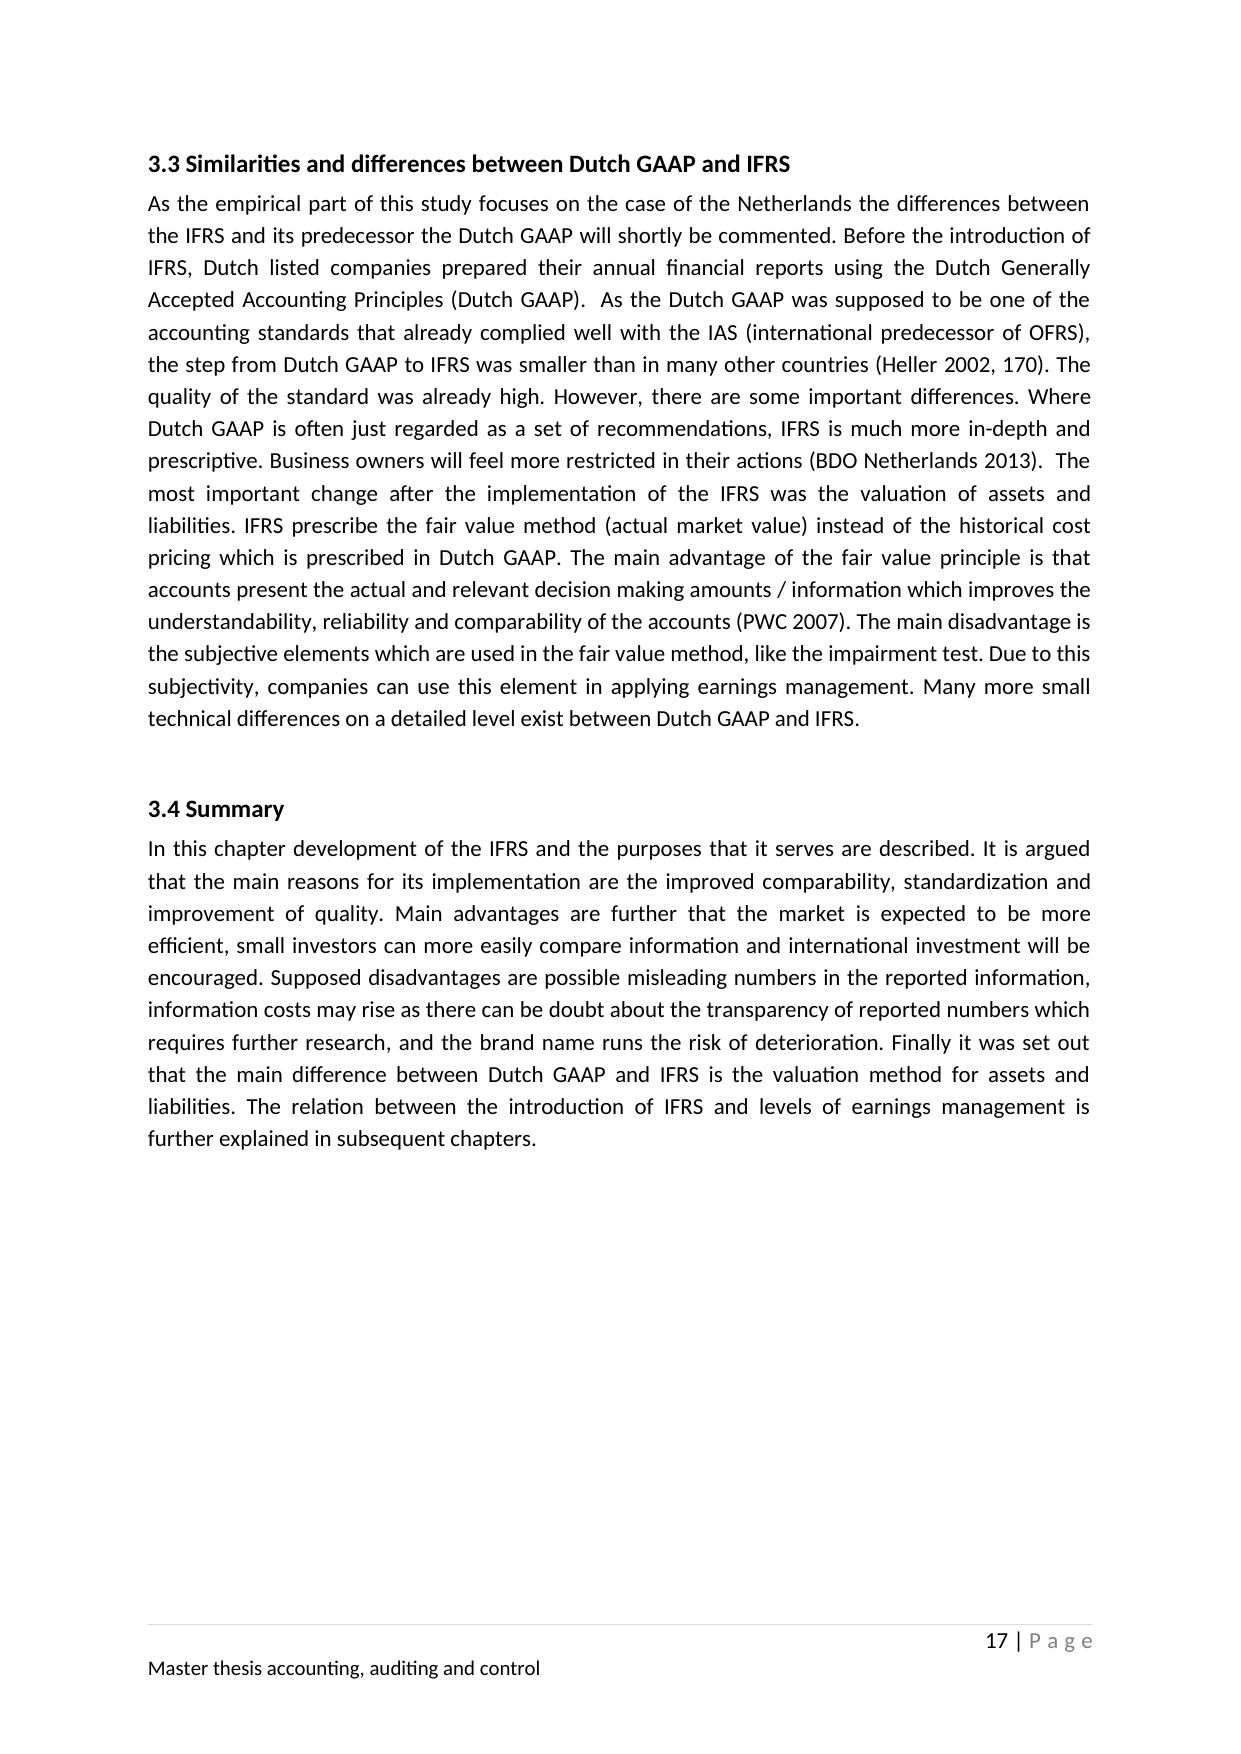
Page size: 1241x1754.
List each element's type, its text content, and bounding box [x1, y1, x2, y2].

text As the empirical part of this study focuses on the case of the Netherlands the differences between the IFRS and its predecessor the Dutch GAAP will shortly be commented. Before the introduction of IFRS, Dutch listed companies prepared their annual financial reports using the Dutch Generally Accepted Accounting Principles (Dutch GAAP). As the Dutch GAAP was supposed to be one of the accounting standards that already complied well with the IAS (international predecessor of OFRS), the step from Dutch GAAP to IFRS was smaller than in many other countries (Heller 2002, 170). The quality of the standard was already high. However, there are some important differences. Where Dutch GAAP is often just regarded as a set of recommendations, IFRS is much more in-depth and prescriptive. Business owners will feel more restricted in their actions (BDO Netherlands 2013). The most important change after the implementation of the IFRS was the valuation of assets and liabilities. IFRS prescribe the fair value method (actual market value) instead of the historical cost pricing which is prescribed in Dutch GAAP. The main advantage of the fair value principle is that accounts present the actual and relevant decision making amounts / information which improves the understandability, reliability and comparability of the accounts (PWC 2007). The main disadvantage is the subjective elements which are used in the fair value method, like the impairment test. Due to this subjectivity, companies can use this element in applying earnings management. Many more small technical differences on a detailed level exist between Dutch GAAP and IFRS. [148, 189, 1092, 732]
subtitle 3.3 Similarities and differences between Dutch GAAP and IFRS [148, 148, 1092, 178]
subtitle 3.4 Summary [148, 793, 1092, 824]
text In this chapter development of the IFRS and the purposes that it serves are described. It is argued that the main reasons for its implementation are the improved comparability, standardization and improvement of quality. Main advantages are further that the market is expected to be more efficient, small investors can more easily compare information and international investment will be encouraged. Supposed disadvantages are possible misleading numbers in the reported information, information costs may rise as there can be doubt about the transparency of reported numbers which requires further research, and the brand name runs the risk of deterioration. Finally it was set out that the main difference between Dutch GAAP and IFRS is the valuation method for assets and liabilities. The relation between the introduction of IFRS and levels of earnings management is further explained in subsequent chapters. [148, 834, 1092, 1152]
